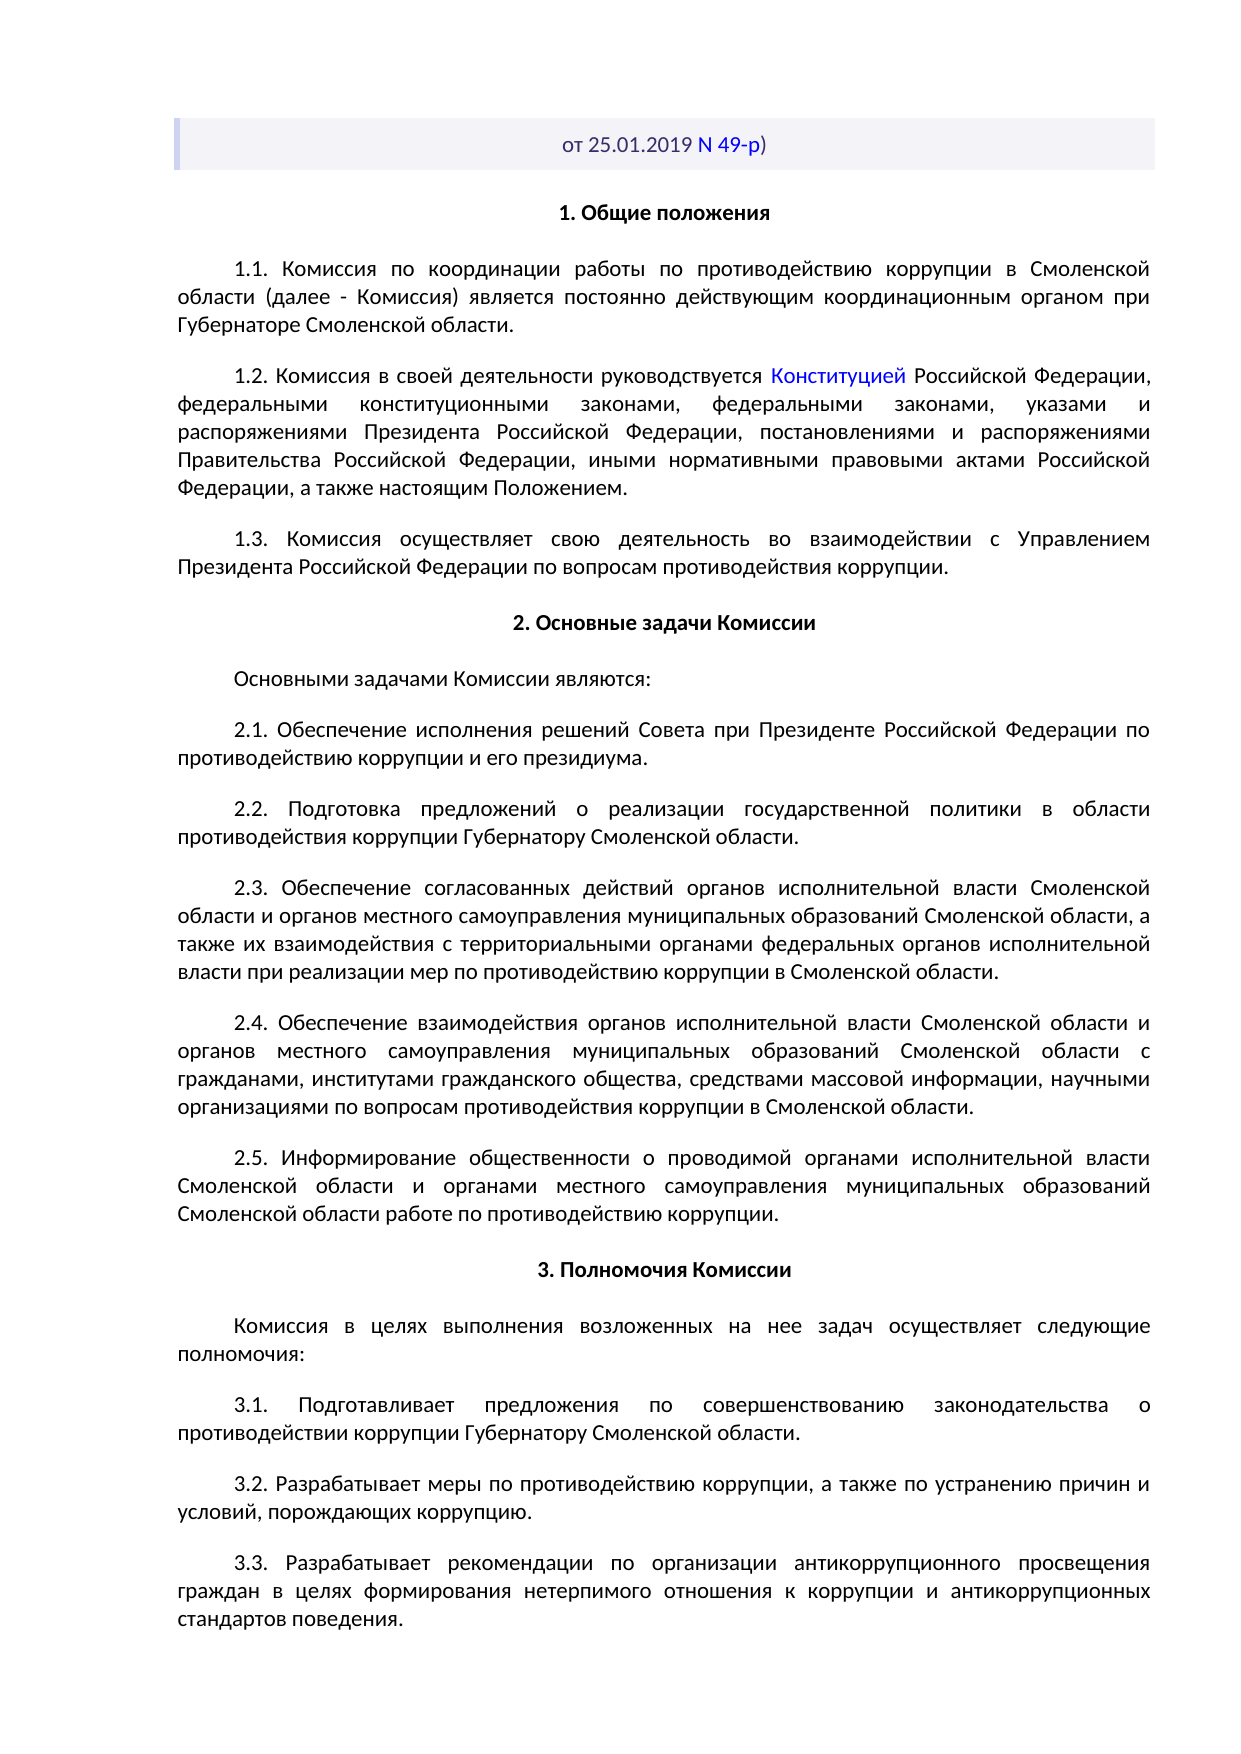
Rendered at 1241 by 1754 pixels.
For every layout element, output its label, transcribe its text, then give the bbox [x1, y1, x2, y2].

title 2. Основные задачи Комиссии [177, 608, 1152, 636]
text 2.3. Обеспечение согласованных действий органов исполнительной власти Смоленской области и органов местного самоуправления муниципальных образований Смоленской области, а также их взаимодействия с территориальными органами федеральных органов исполнительной власти при реализации мер по противодействию коррупции в Смоленской области. [177, 873, 1152, 985]
text 2.1. Обеспечение исполнения решений Совета при Президенте Российской Федерации по противодействию коррупции и его президиума. [177, 715, 1152, 771]
text 3.3. Разрабатывает рекомендации по организации антикоррупционного просвещения граждан в целях формирования нетерпимого отношения к коррупции и антикоррупционных стандартов поведения. [177, 1548, 1152, 1632]
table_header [180, 118, 1149, 170]
text Основными задачами Комиссии являются: [177, 664, 1152, 692]
text 1.3. Комиссия осуществляет свою деятельность во взаимодействии с Управлением Президента Российской Федерации по вопросам противодействия коррупции. [177, 524, 1152, 580]
text 2.5. Информирование общественности о проводимой органами исполнительной власти Смоленской области и органами местного самоуправления муниципальных образований Смоленской области работе по противодействию коррупции. [177, 1143, 1152, 1227]
text Комиссия в целях выполнения возложенных на нее задач осуществляет следующие полномочия: [177, 1311, 1152, 1367]
text 1.2. Комиссия в своей деятельности руководствуется Конституцией Российской Федерации, федеральными конституционными законами, федеральными законами, указами и распоряжениями Президента Российской Федерации, постановлениями и распоряжениями Правительства Российской Федерации, иными нормативными правовыми актами Российской Федерации, а также настоящим Положением. [177, 361, 1152, 501]
title 1. Общие положения [177, 198, 1152, 226]
text 2.2. Подготовка предложений о реализации государственной политики в области противодействия коррупции Губернатору Смоленской области. [177, 794, 1152, 850]
text 2.4. Обеспечение взаимодействия органов исполнительной власти Смоленской области и органов местного самоуправления муниципальных образований Смоленской области с гражданами, институтами гражданского общества, средствами массовой информации, научными организациями по вопросам противодействия коррупции в Смоленской области. [177, 1008, 1152, 1120]
title 3. Полномочия Комиссии [177, 1255, 1152, 1283]
text 3.1. Подготавливает предложения по совершенствованию законодательства о противодействии коррупции Губернатору Смоленской области. [177, 1390, 1152, 1446]
text 1.1. Комиссия по координации работы по противодействию коррупции в Смоленской области (далее - Комиссия) является постоянно действующим координационным органом при Губернаторе Смоленской области. [177, 254, 1152, 338]
text 3.2. Разрабатывает меры по противодействию коррупции, а также по устранению причин и условий, порождающих коррупцию. [177, 1469, 1152, 1525]
